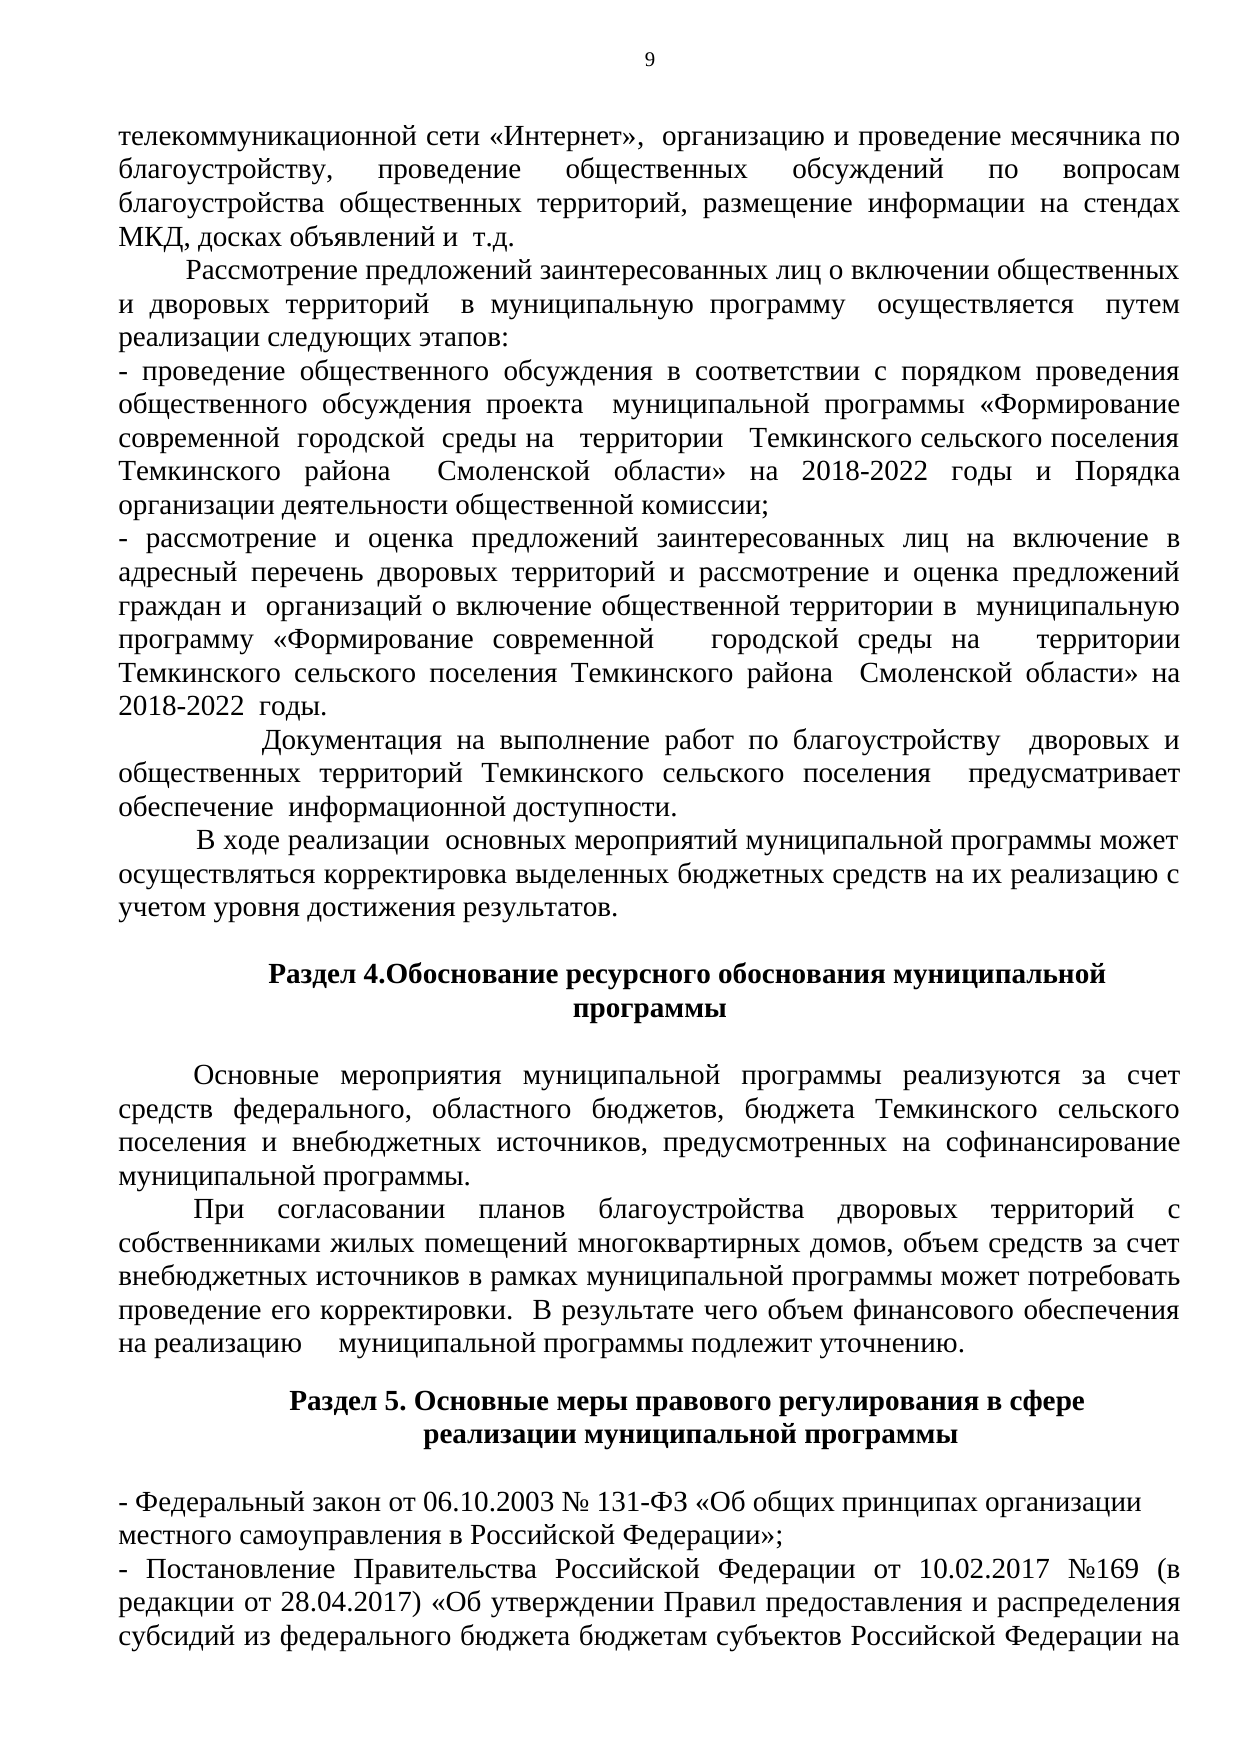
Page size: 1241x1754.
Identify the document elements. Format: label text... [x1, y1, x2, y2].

text реализации муниципальной программы [118, 1417, 1181, 1450]
text - проведение общественного обсуждения в соответствии с порядком проведения общественного обсуждения проекта муниципальной программы «Формирование современной городской среды на территории Темкинского сельского поселения Темкинского района Смоленской области» на 2018-2022 годы и Порядка организации деятельности общественной комиссии; [118, 353, 1181, 521]
text Раздел 5. Основные меры правового регулирования в сфере [118, 1383, 1181, 1417]
text Раздел 4.Обоснование ресурсного обоснования муниципальной программы [118, 957, 1181, 1024]
text Рассмотрение предложений заинтересованных лиц о включении общественных и дворовых территорий в муниципальную программу осуществляется путем реализации следующих этапов: [118, 252, 1181, 353]
text - рассмотрение и оценка предложений заинтересованных лиц на включение в адресный перечень дворовых территорий и рассмотрение и оценка предложений граждан и организаций о включение общественной территории в муниципальную программу «Формирование современной городской среды на территории Темкинского сельского поселения Темкинского района Смоленской области» на 2018-2022 годы. [118, 521, 1181, 722]
text - Федеральный закон от 06.10.2003 № 131-ФЗ «Об общих принципах организации местного самоуправления в Российской Федерации»; [118, 1484, 1181, 1551]
text В ходе реализации основных мероприятий муниципальной программы может осуществляться корректировка выделенных бюджетных средств на их реализацию с учетом уровня достижения результатов. [118, 822, 1181, 923]
text Документация на выполнение работ по благоустройству дворовых и общественных территорий Темкинского сельского поселения предусматривает обеспечение информационной доступности. [118, 722, 1181, 822]
text Основные мероприятия муниципальной программы реализуются за счет средств федерального, областного бюджетов, бюджета Темкинского сельского поселения и внебюджетных источников, предусмотренных на софинансирование муниципальной программы. [118, 1057, 1181, 1191]
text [118, 118, 1181, 252]
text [118, 1551, 1181, 1651]
text При согласовании планов благоустройства дворовых территорий с собственниками жилых помещений многоквартирных домов, объем средств за счет внебюджетных источников в рамках муниципальной программы может потребовать проведение его корректировки. В результате чего объем финансового обеспечения на реализацию муниципальной программы подлежит уточнению. [118, 1191, 1181, 1359]
